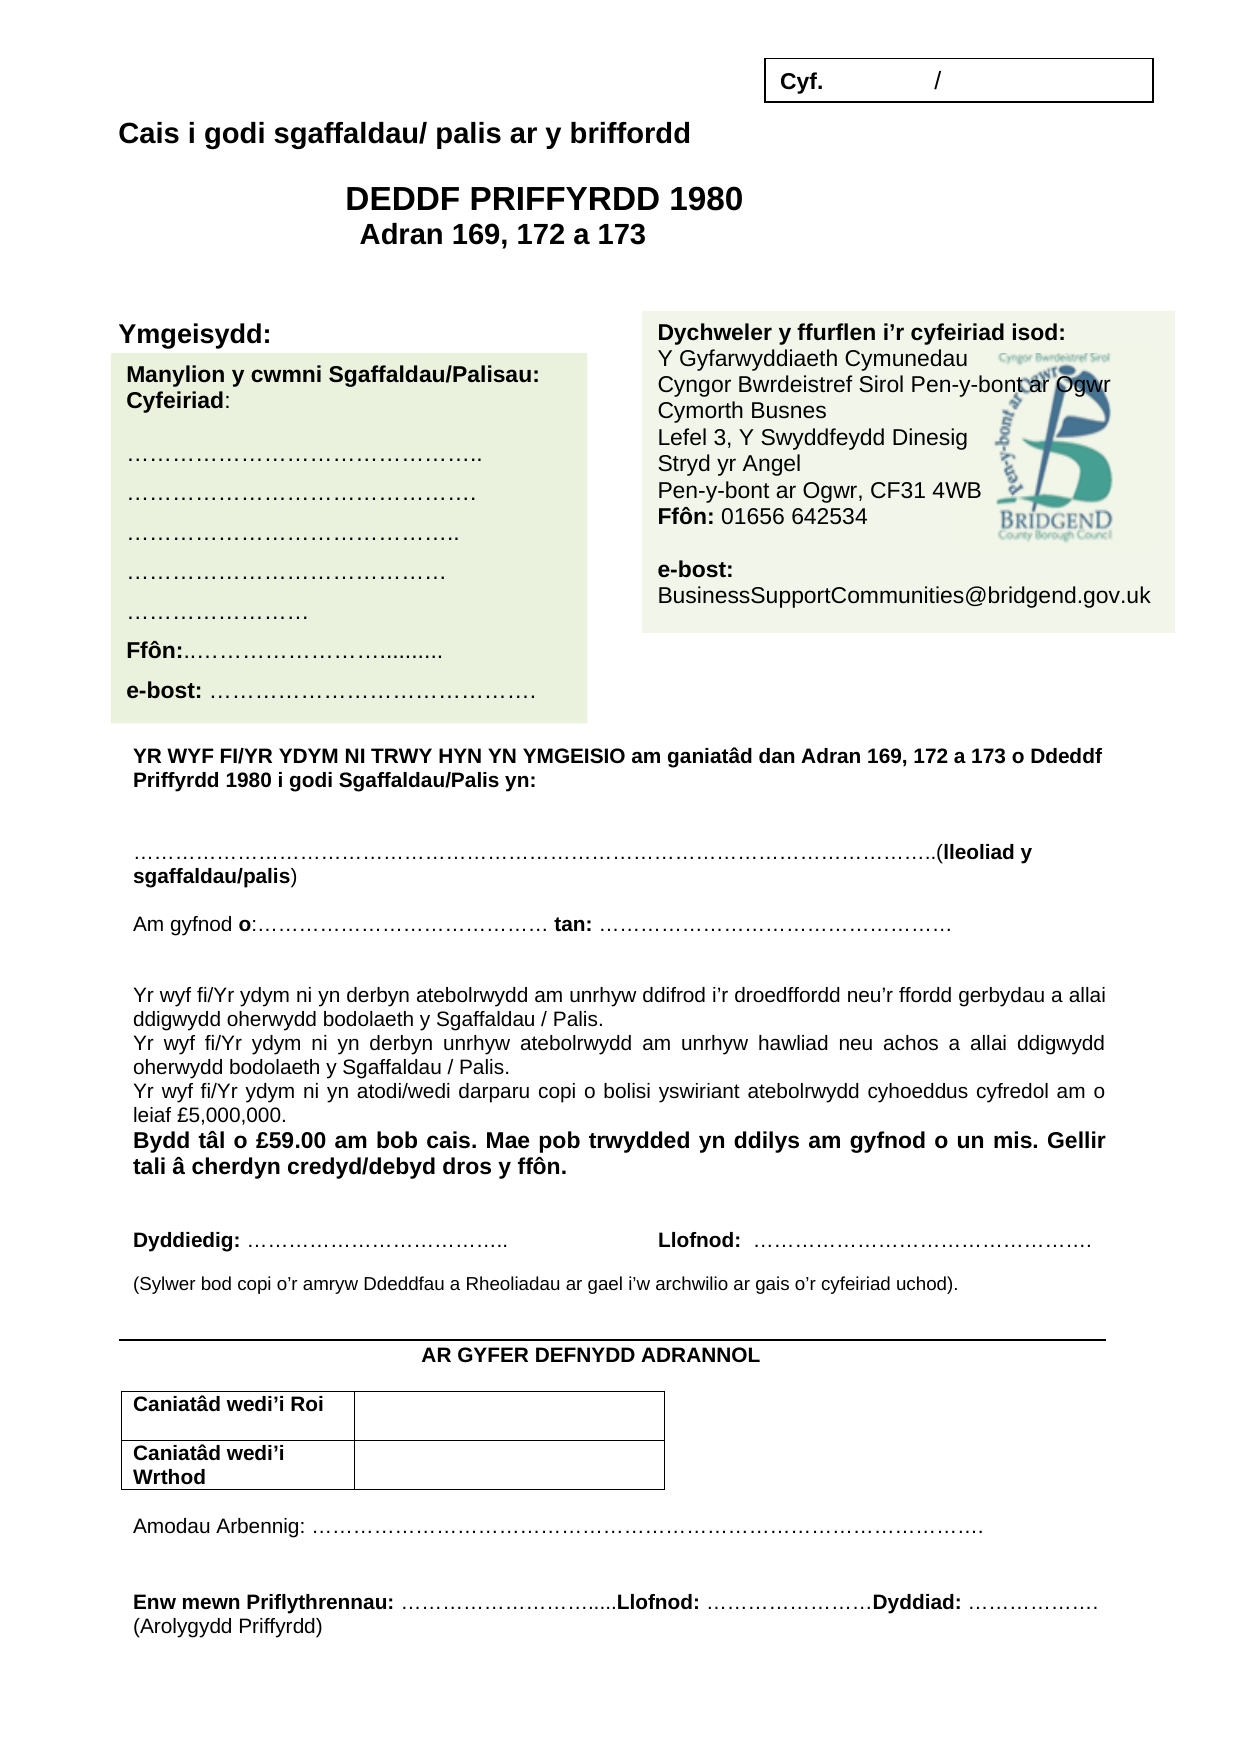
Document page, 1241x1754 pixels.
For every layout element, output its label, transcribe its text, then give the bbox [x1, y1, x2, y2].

text Yr wyf fi/Yr ydym ni yn derbyn unrhyw atebolrwydd am unrhyw hawliad neu achos a allai ddigwydd oherwydd bodolaeth y Sgaffaldau / Palis. [133, 1031, 1107, 1079]
table_cell Caniatâd wedi’i Wrthod [122, 1441, 354, 1488]
text Enw mewn Priflythrennau: ……………………….....Llofnod: ……………………Dyddiad: ………………. [133, 1590, 1107, 1614]
text Yr wyf fi/Yr ydym ni yn derbyn atebolrwydd am unrhyw ddifrod i’r droedffordd neu’r ffordd gerbydau a allai ddigwydd oherwydd bodolaeth y Sgaffaldau / Palis. [133, 983, 1107, 1031]
text Ymgeisydd: [118, 318, 642, 349]
text Amodau Arbennig: ……………………………………………………………………………………. [133, 1513, 1107, 1537]
text Am gyfnod o:…………………………………… tan: …………………………………………… [133, 911, 1107, 935]
text AR GYFER DEFNYDD ADRANNOL [133, 1343, 1107, 1367]
text Adran 169, 172 a 173 [133, 217, 1107, 251]
table_header Caniatâd wedi’i Roi [122, 1392, 354, 1439]
text Dyddiedig: ……………………………….. Llofnod: …………………………………………. [133, 1228, 1107, 1252]
text (Sylwer bod copi o’r amryw Ddeddfau a Rheoliadau ar gael i’w archwilio ar gais o’r cyfeiriad uchod). [133, 1273, 1107, 1295]
table_cell [355, 1441, 664, 1488]
text DEDDF PRIFFYRDD 1980 [133, 179, 1107, 217]
text Cais i godi sgaffaldau/ palis ar y briffordd [118, 116, 1107, 150]
text Yr wyf fi/Yr ydym ni yn atodi/wedi darparu copi o bolisi yswiriant atebolrwydd cyhoeddus cyfredol am o leiaf £5,000,000. [133, 1079, 1107, 1127]
text Bydd tâl o £59.00 am bob cais. Mae pob trwydded yn ddilys am gyfnod o un mis. Gellir tali â cherdyn credyd/debyd dros y ffôn. [133, 1127, 1107, 1180]
text YR WYF FI/YR YDYM NI TRWY HYN YN YMGEISIO am ganiatâd dan Adran 169, 172 a 173 o Ddeddf Priffyrdd 1980 i godi Sgaffaldau/Palis yn: [133, 744, 1107, 792]
text (Arolygydd Priffyrdd) [133, 1614, 1107, 1638]
text ……………………………………………………………………………………………………..(lleoliad y sgaffaldau/palis) [133, 839, 1107, 887]
table_header [355, 1392, 664, 1439]
